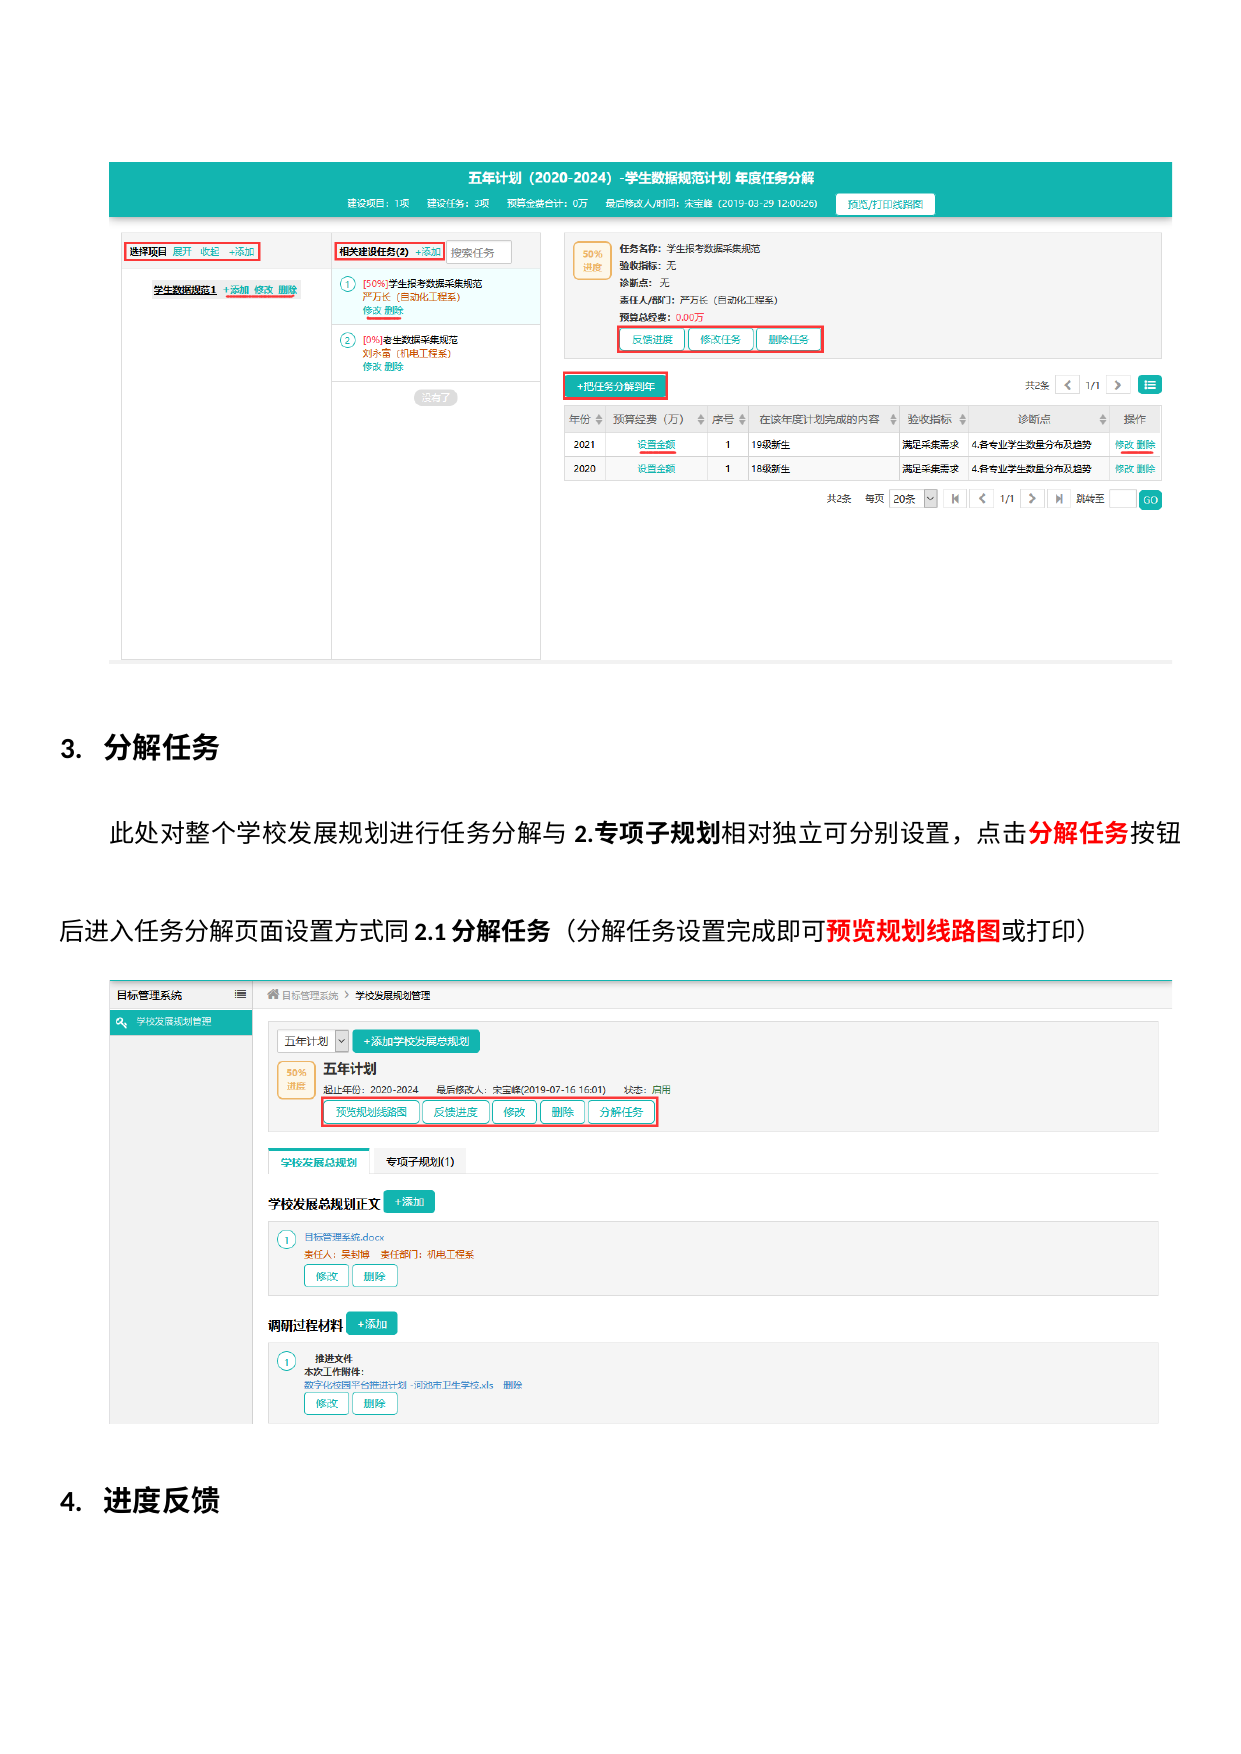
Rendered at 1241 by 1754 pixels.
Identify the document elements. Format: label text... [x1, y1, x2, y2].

list 进度反馈 [60, 1467, 1181, 1532]
picture [109, 162, 1173, 664]
picture [109, 980, 1173, 1424]
list 分解任务 [60, 713, 1181, 778]
text 此处对整个学校发展规划进行任务分解与2.专项子规划相对独立可分别设置，点击分解任务按钮后进入任务分解页面设置方式同2.1分解任务（分解任务设置完成即可预览规划线路图或打印） [59, 799, 1181, 962]
